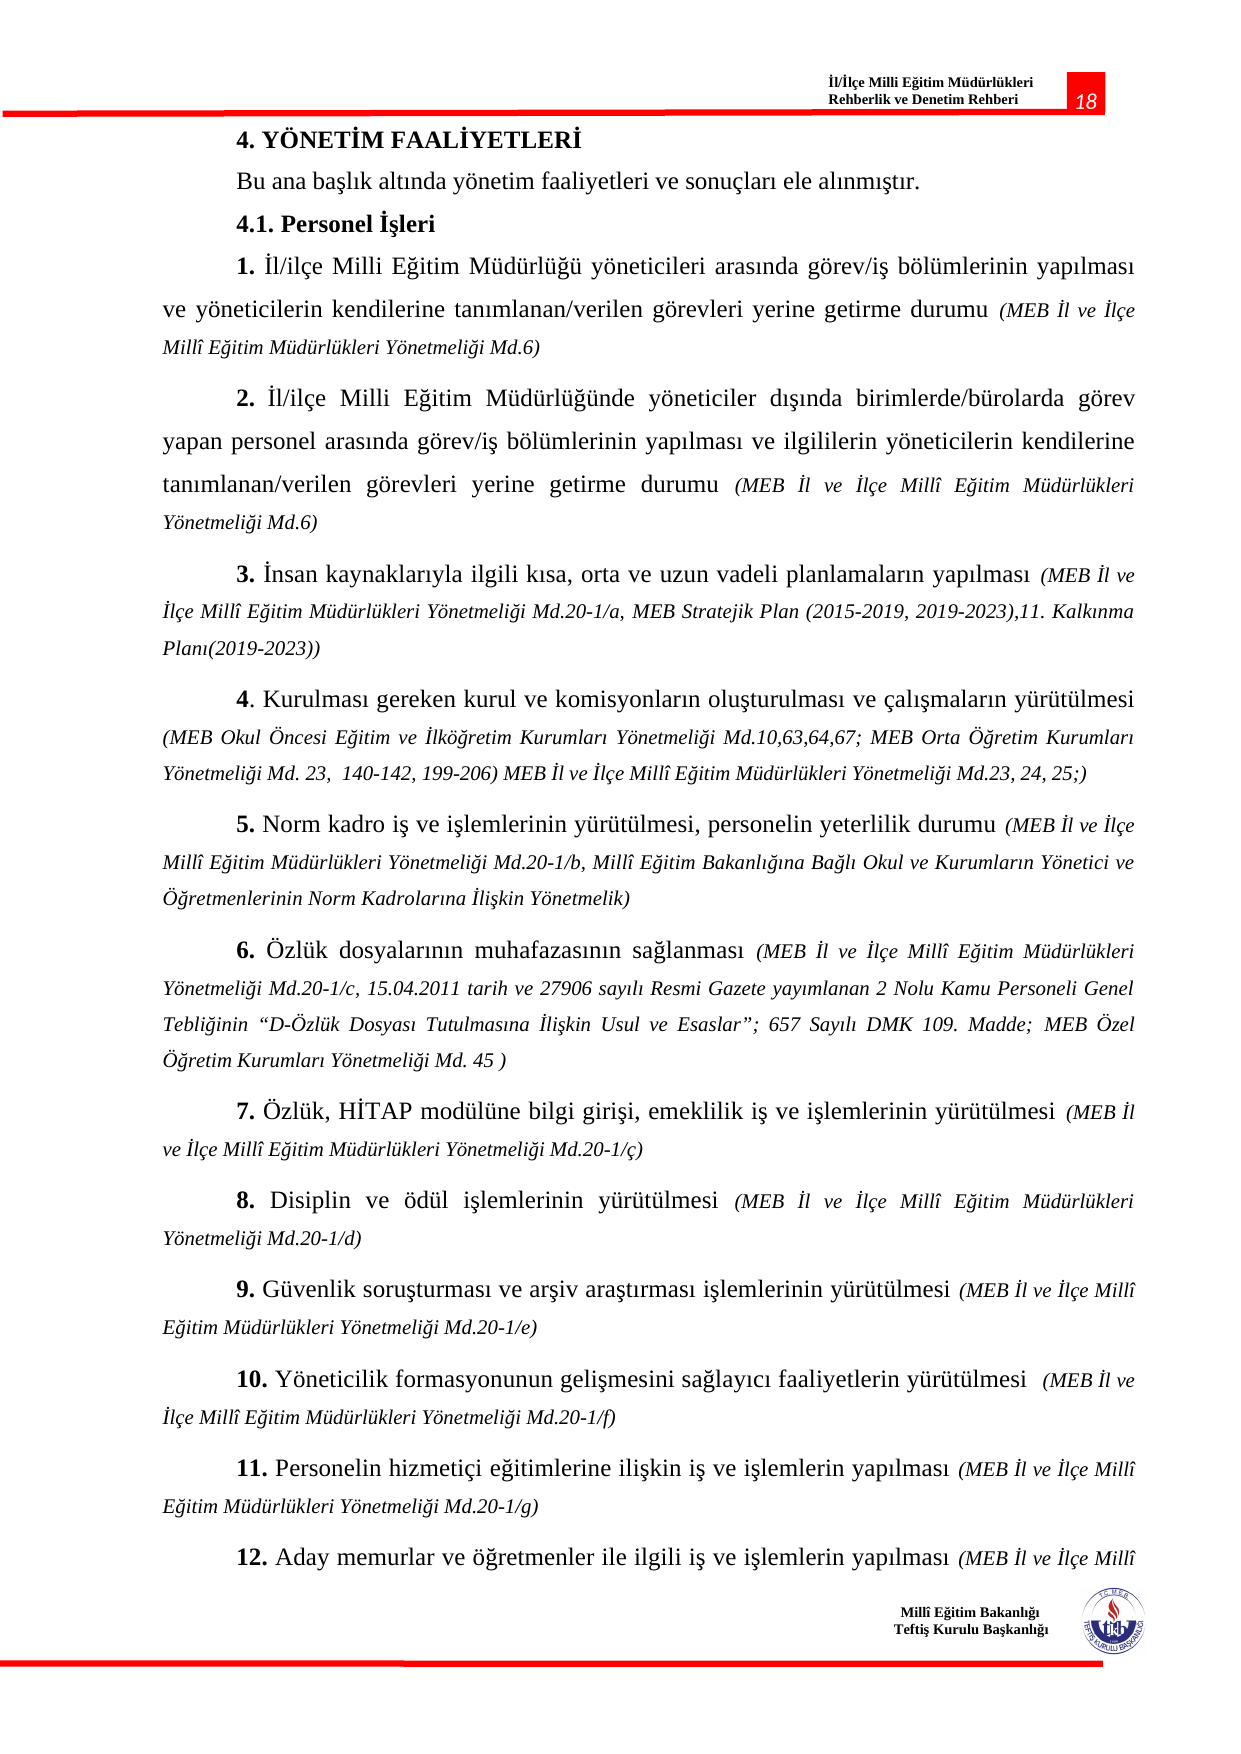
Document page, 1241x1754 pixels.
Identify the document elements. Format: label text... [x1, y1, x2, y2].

text 7. Özlük, HİTAP modülüne bilgi girişi, emeklilik iş ve işlemlerinin yürütülmesi (MEB İl ve İlçe Millî Eğitim Müdürlükleri Yönetmeliği Md.20-1/ç) [162, 1096, 1137, 1161]
text 1. İl/ilçe Milli Eğitim Müdürlüğü yöneticileri arasında görev/iş bölümlerinin yapılması ve yöneticilerin kendilerine tanımlanan/verilen görevleri yerine getirme durumu (MEB İl ve İlçe Millî Eğitim Müdürlükleri Yönetmeliği Md.6) [162, 251, 1137, 359]
text 4. Kurulması gereken kurul ve komisyonların oluşturulması ve çalışmaların yürütülmesi (MEB Okul Öncesi Eğitim ve İlköğretim Kurumları Yönetmeliği Md.10,63,64,67; MEB Orta Öğretim Kurumları Yönetmeliği Md. 23, 140-142, 199-206) MEB İl ve İlçe Millî Eğitim Müdürlükleri Yönetmeliği Md.23, 24, 25;) [162, 684, 1137, 785]
subtitle 4.1. Personel İşleri [162, 209, 1137, 238]
text 9. Güvenlik soruşturması ve arşiv araştırması işlemlerinin yürütülmesi (MEB İl ve İlçe Millî Eğitim Müdürlükleri Yönetmeliği Md.20-1/e) [162, 1274, 1137, 1339]
subtitle 4. YÖNETİM FAALİYETLERİ [162, 125, 1137, 154]
text Bu ana başlık altında yönetim faaliyetleri ve sonuçları ele alınmıştır. [162, 166, 1137, 195]
text 11. Personelin hizmetiçi eğitimlerine ilişkin iş ve işlemlerin yapılması (MEB İl ve İlçe Millî Eğitim Müdürlükleri Yönetmeliği Md.20-1/g) [162, 1453, 1137, 1518]
text 2. İl/ilçe Milli Eğitim Müdürlüğünde yöneticiler dışında birimlerde/bürolarda görev yapan personel arasında görev/iş bölümlerinin yapılması ve ilgililerin yöneticilerin kendilerine tanımlanan/verilen görevleri yerine getirme durumu (MEB İl ve İlçe Millî Eğitim Müdürlükleri Yönetmeliği Md.6) [162, 383, 1137, 534]
text 6. Özlük dosyalarının muhafazasının sağlanması (MEB İl ve İlçe Millî Eğitim Müdürlükleri Yönetmeliği Md.20-1/c, 15.04.2011 tarih ve 27906 sayılı Resmi Gazete yayımlanan 2 Nolu Kamu Personeli Genel Tebliğinin “D-Özlük Dosyası Tutulmasına İlişkin Usul ve Esaslar”; 657 Sayılı DMK 109. Madde; MEB Özel Öğretim Kurumları Yönetmeliği Md. 45 ) [162, 935, 1137, 1072]
picture [1080, 1587, 1148, 1655]
text 10. Yöneticilik formasyonunun gelişmesini sağlayıcı faaliyetlerin yürütülmesi (MEB İl ve İlçe Millî Eğitim Müdürlükleri Yönetmeliği Md.20-1/f) [162, 1364, 1137, 1429]
text 3. İnsan kaynaklarıyla ilgili kısa, orta ve uzun vadeli planlamaların yapılması (MEB İl ve İlçe Millî Eğitim Müdürlükleri Yönetmeliği Md.20-1/a, MEB Stratejik Plan (2015-2019, 2019-2023),11. Kalkınma Planı(2019-2023)) [162, 559, 1137, 659]
text 5. Norm kadro iş ve işlemlerinin yürütülmesi, personelin yeterlilik durumu (MEB İl ve İlçe Millî Eğitim Müdürlükleri Yönetmeliği Md.20-1/b, Millî Eğitim Bakanlığına Bağlı Okul ve Kurumların Yönetici ve Öğretmenlerinin Norm Kadrolarına İlişkin Yönetmelik) [162, 809, 1137, 910]
text 8. Disiplin ve ödül işlemlerinin yürütülmesi (MEB İl ve İlçe Millî Eğitim Müdürlükleri Yönetmeliği Md.20-1/d) [162, 1185, 1137, 1250]
